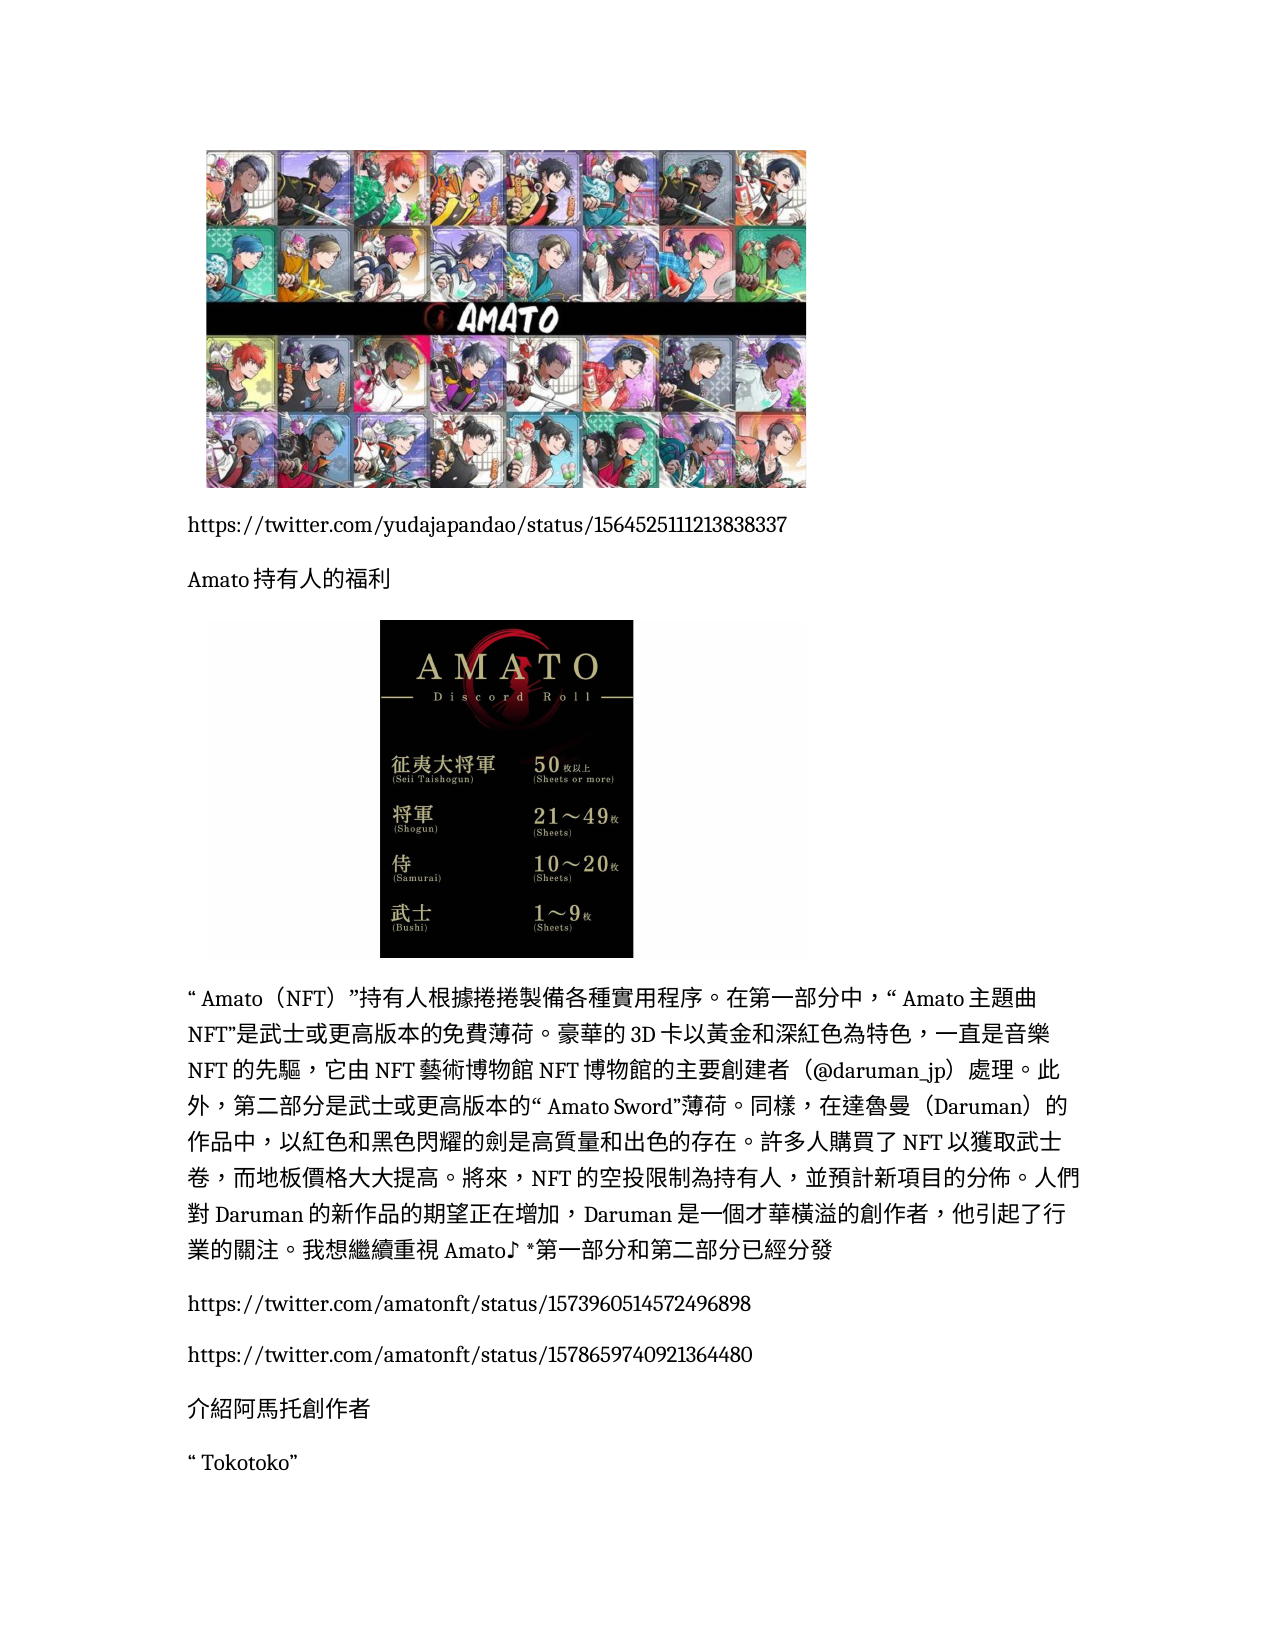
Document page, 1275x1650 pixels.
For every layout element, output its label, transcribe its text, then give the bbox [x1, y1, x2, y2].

text https://twitter.com/amatonft/status/1578659740921364480 [187, 1342, 1087, 1368]
text 介紹阿馬托創作者 [187, 1393, 1087, 1424]
text “ Amato（NFT）”持有人根據捲捲製備各種實用程序。在第一部分中，“ Amato主題曲NFT”是武士或更高版本的免費薄荷。豪華的3D卡以黃金和深紅色為特色，一直是音樂NFT的先驅，它由NFT藝術博物館NFT博物館的主要創建者（@daruman_jp）處理。此外，第二部分是武士或更高版本的“ Amato Sword”薄荷。同樣，在達魯曼（Daruman）的作品中，以紅色和黑色閃耀的劍是高質量和出色的存在。許多人購買了NFT以獲取武士卷，而地板價格大大提高。將來，NFT的空投限制為持有人，並預計新項目的分佈。人們對Daruman的新作品的期望正在增加，Daruman是一個才華橫溢的創作者，他引起了行業的關注。我想繼續重視Amato♪ *第一部分和第二部分已經分發 [187, 982, 1087, 1265]
text https://twitter.com/amatonft/status/1573960514572496898 [187, 1291, 1087, 1317]
text “ Tokotoko” [187, 1449, 1087, 1476]
picture [206, 150, 807, 488]
picture [206, 620, 807, 958]
text Amato持有人的福利 [187, 563, 1087, 594]
text https://twitter.com/yudajapandao/status/1564525111213838337 [187, 512, 1087, 538]
